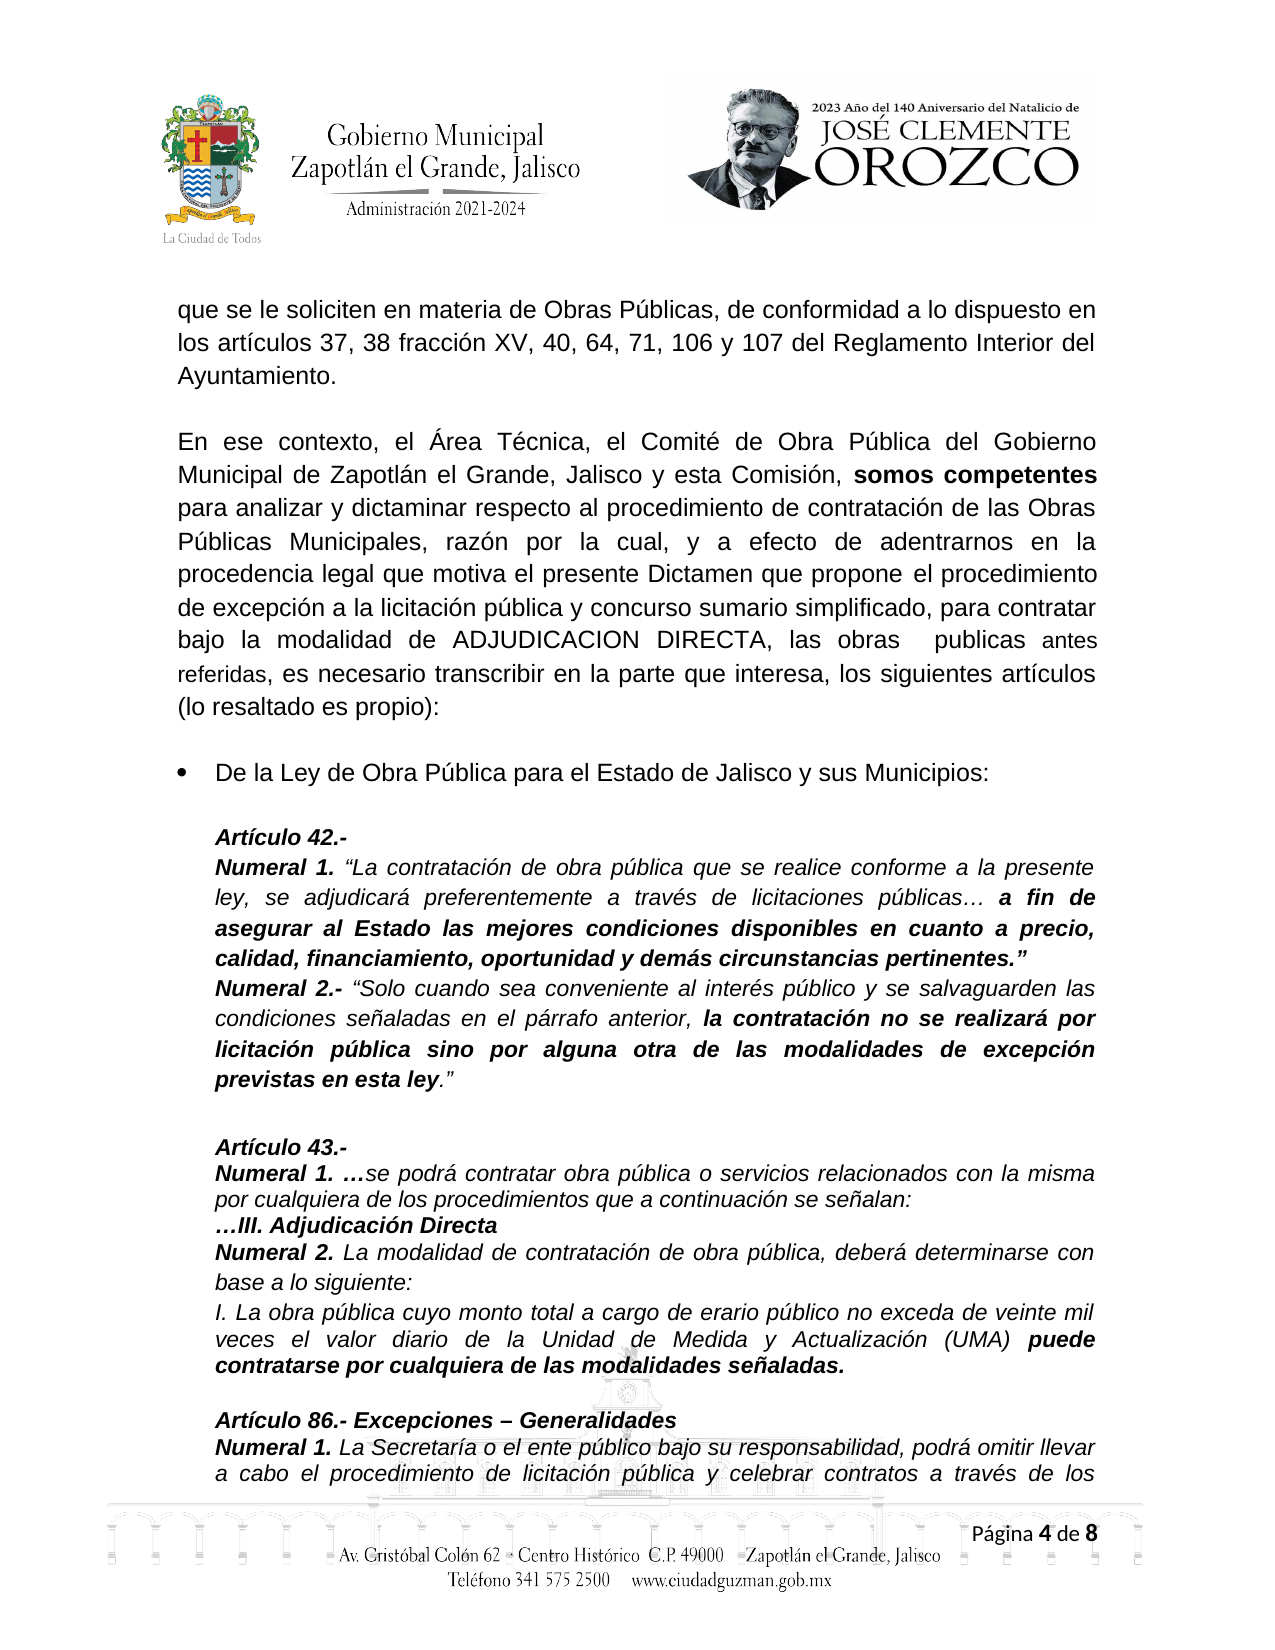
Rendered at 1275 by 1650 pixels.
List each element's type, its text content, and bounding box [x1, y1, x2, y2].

text Numeral 2.- “Solo cuando sea conveniente al interés público y se salvaguarden las condiciones señaladas en el párrafo anterior, la contratación no se realizará por licitación pública sino por alguna otra de las modalidades de excepción previstas en esta ley.” [215, 975, 1098, 1092]
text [215, 1433, 1098, 1486]
text En ese contexto, el Área Técnica, el Comité de Obra Pública del Gobierno Municipal de Zapotlán el Grande, Jalisco y esta Comisión, somos competentes para analizar y dictaminar respecto al procedimiento de contratación de las Obras Públicas Municipales, razón por la cual, y a efecto de adentrarnos en la procedencia legal que motiva el presente Dictamen que propone el procedimiento de excepción a la licitación pública y concurso sumario simplificado, para contratar bajo la modalidad de ADJUDICACION DIRECTA, las obras publicas antes referidas, es necesario transcribir en la parte que interesa, los siguientes artículos (lo resaltado es propio): [177, 427, 1098, 720]
text Numeral 1. …se podrá contratar obra pública o servicios relacionados con la misma por cualquiera de los procedimientos que a continuación se señalan: [215, 1160, 1098, 1212]
text Numeral 2. La modalidad de contratación de obra pública, deberá determinarse con base a lo siguiente: [215, 1239, 1098, 1295]
text …III. Adjudicación Directa [215, 1212, 1098, 1239]
text I. La obra pública cuyo monto total a cargo de erario público no exceda de veinte mil veces el valor diario de la Unidad de Medida y Actualización (UMA) puede contratarse por cualquiera de las modalidades señaladas. [215, 1299, 1098, 1378]
list De la Ley de Obra Pública para el Estado de Jalisco y sus Municipios: [177, 758, 1098, 786]
text Artículo 43.- [215, 1133, 1098, 1160]
picture [96, 50, 1154, 1633]
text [177, 295, 1098, 390]
text Numeral 1. “La contratación de obra pública que se realice conforme a la presente ley, se adjudicará preferentemente a través de licitaciones públicas… a fin de asegurar al Estado las mejores condiciones disponibles en cuanto a precio, calidad, financiamiento, oportunidad y demás circunstancias pertinentes.” [215, 854, 1098, 971]
text Artículo 42.- [215, 824, 1098, 850]
text Artículo 86.- Excepciones – Generalidades [215, 1407, 1098, 1433]
